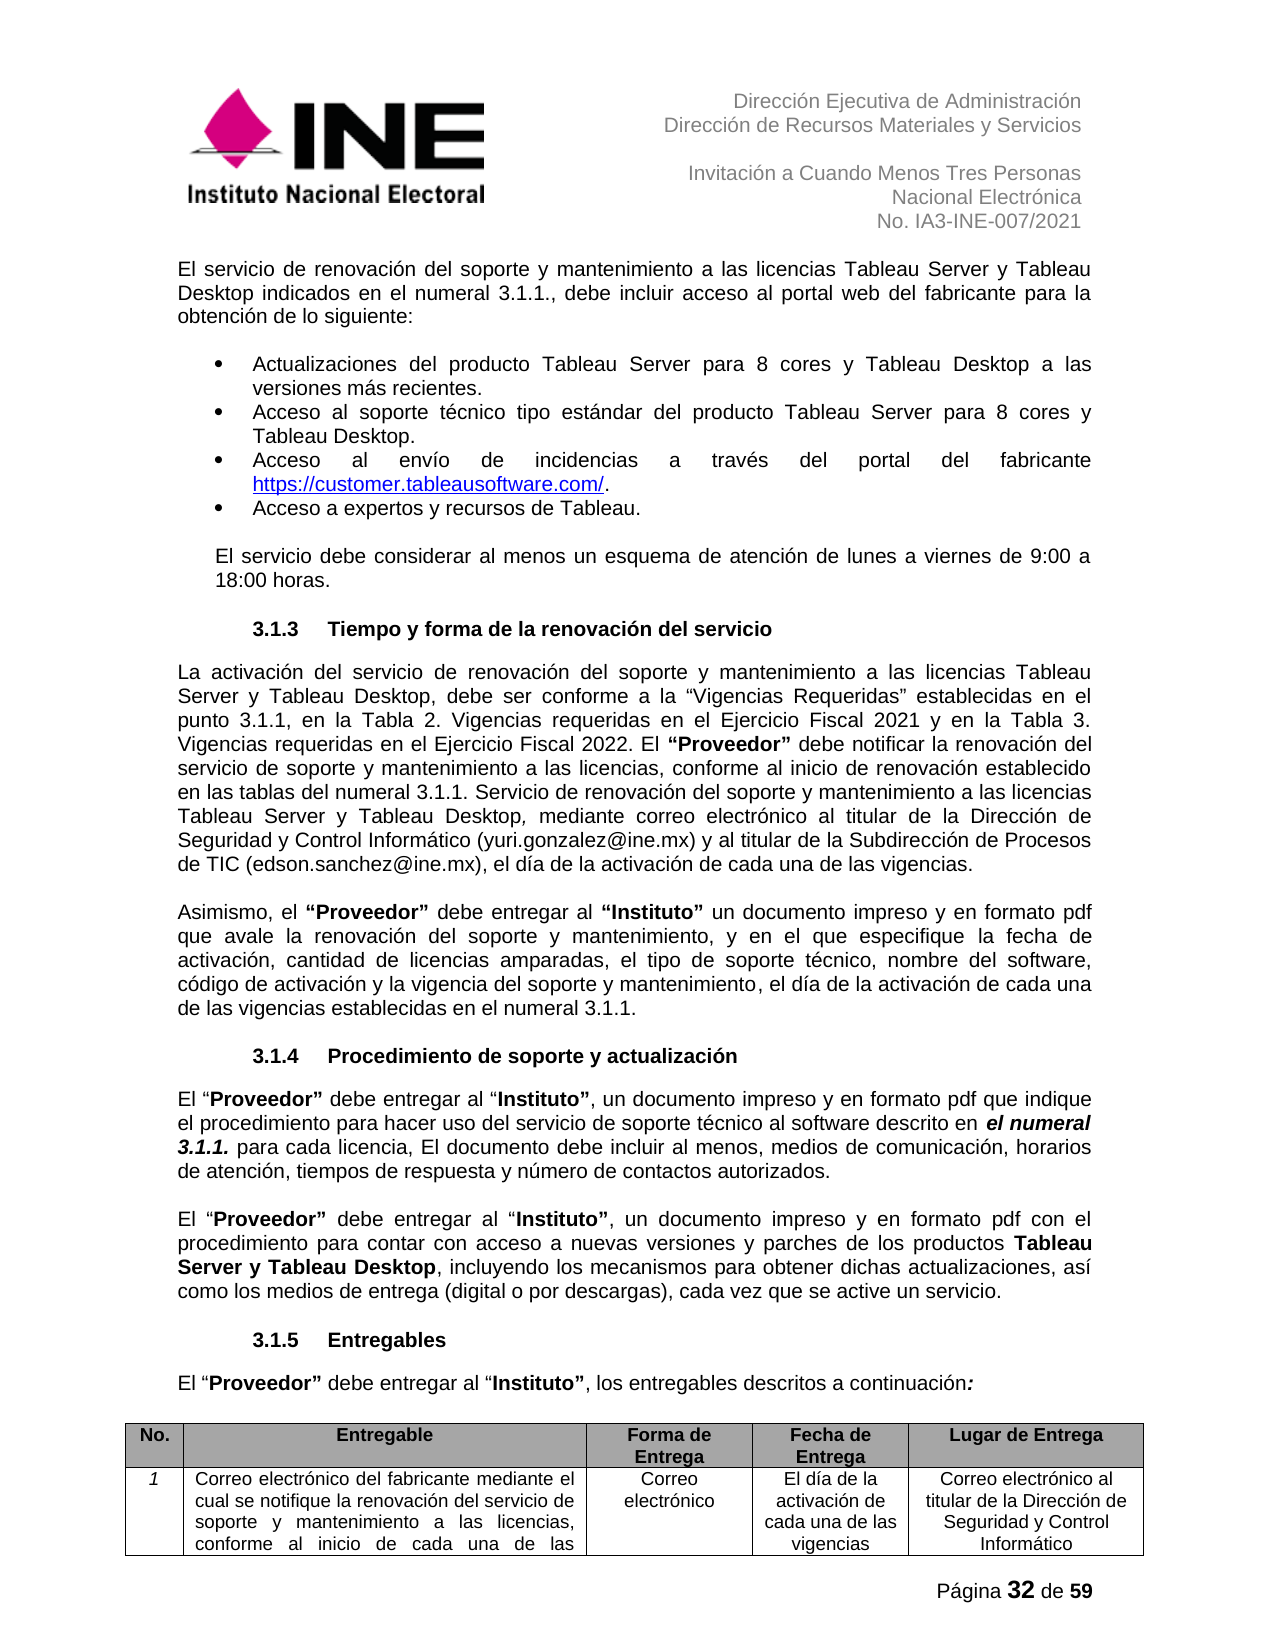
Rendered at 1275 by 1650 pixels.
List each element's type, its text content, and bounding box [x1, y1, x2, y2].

list Entregables [252, 1328, 1092, 1352]
list Acceso a expertos y recursos de Tableau. [215, 496, 1092, 520]
list Procedimiento de soporte y actualización [252, 1044, 1092, 1068]
list Actualizaciones del producto Tableau Server para 8 cores y Tableau Desktop a las versiones más recientes. [215, 352, 1092, 400]
text El “Proveedor” debe entregar al “Instituto”, un documento impreso y en formato pdf con el procedimiento para contar con acceso a nuevas versiones y parches de los productos Tableau Server y Tableau Desktop, incluyendo los mecanismos para obtener dichas actualizaciones, así como los medios de entrega (digital o por descargas), cada vez que se active un servicio. [177, 1207, 1092, 1303]
table_cell Correo electrónico [587, 1468, 752, 1554]
table_header No. [126, 1424, 183, 1467]
text La activación del servicio de renovación del soporte y mantenimiento a las licencias Tableau Server y Tableau Desktop, debe ser conforme a la “Vigencias Requeridas” establecidas en el punto 3.1.1, en la Tabla 2. Vigencias requeridas en el Ejercicio Fiscal 2021 y en la Tabla 3. Vigencias requeridas en el Ejercicio Fiscal 2022. El “Proveedor” debe notificar la renovación del servicio de soporte y mantenimiento a las licencias, conforme al inicio de renovación establecido en las tablas del numeral 3.1.1. Servicio de renovación del soporte y mantenimiento a las licencias Tableau Server y Tableau Desktop, mediante correo electrónico al titular de la Dirección de Seguridad y Control Informático (yuri.gonzalez@ine.mx) y al titular de la Subdirección de Procesos de TIC (edson.sanchez@ine.mx), el día de la activación de cada una de las vigencias. [177, 660, 1092, 876]
table_header Forma de Entrega [587, 1424, 752, 1467]
list Tiempo y forma de la renovación del servicio [252, 617, 1092, 641]
text El “Proveedor” debe entregar al “Instituto”, los entregables descritos a continuación: [177, 1370, 1092, 1394]
table_header Fecha de Entrega [753, 1424, 908, 1467]
table_cell El día de la activación de cada una de las vigencias establecidas en el numeral 3.1.1. [753, 1468, 908, 1554]
picture [188, 88, 484, 203]
text El servicio debe considerar al menos un esquema de atención de lunes a viernes de 9:00 a 18:00 horas. [215, 544, 1092, 592]
list Acceso al envío de incidencias a través del portal del fabricante https://customer.tableausoftware.com/. [215, 448, 1092, 496]
text El servicio de renovación del soporte y mantenimiento a las licencias Tableau Server y Tableau Desktop indicados en el numeral 3.1.1., debe incluir acceso al portal web del fabricante para la obtención de lo siguiente: [177, 256, 1092, 328]
table_header Entregable [184, 1424, 586, 1467]
table_cell 1 [126, 1468, 183, 1554]
text El “Proveedor” debe entregar al “Instituto”, un documento impreso y en formato pdf que indique el procedimiento para hacer uso del servicio de soporte técnico al software descrito en el numeral 3.1.1. para cada licencia, El documento debe incluir al menos, medios de comunicación, horarios de atención, tiempos de respuesta y número de contactos autorizados. [177, 1087, 1092, 1183]
list Acceso al soporte técnico tipo estándar del producto Tableau Server para 8 cores y Tableau Desktop. [215, 400, 1092, 448]
table_header Lugar de Entrega [909, 1424, 1143, 1467]
text Asimismo, el “Proveedor” debe entregar al “Instituto” un documento impreso y en formato pdf que avale la renovación del soporte y mantenimiento, y en el que especifique la fecha de activación, cantidad de licencias amparadas, el tipo de soporte técnico, nombre del software, código de activación y la vigencia del soporte y mantenimiento, el día de la activación de cada una de las vigencias establecidas en el numeral 3.1.1. [177, 899, 1092, 1019]
